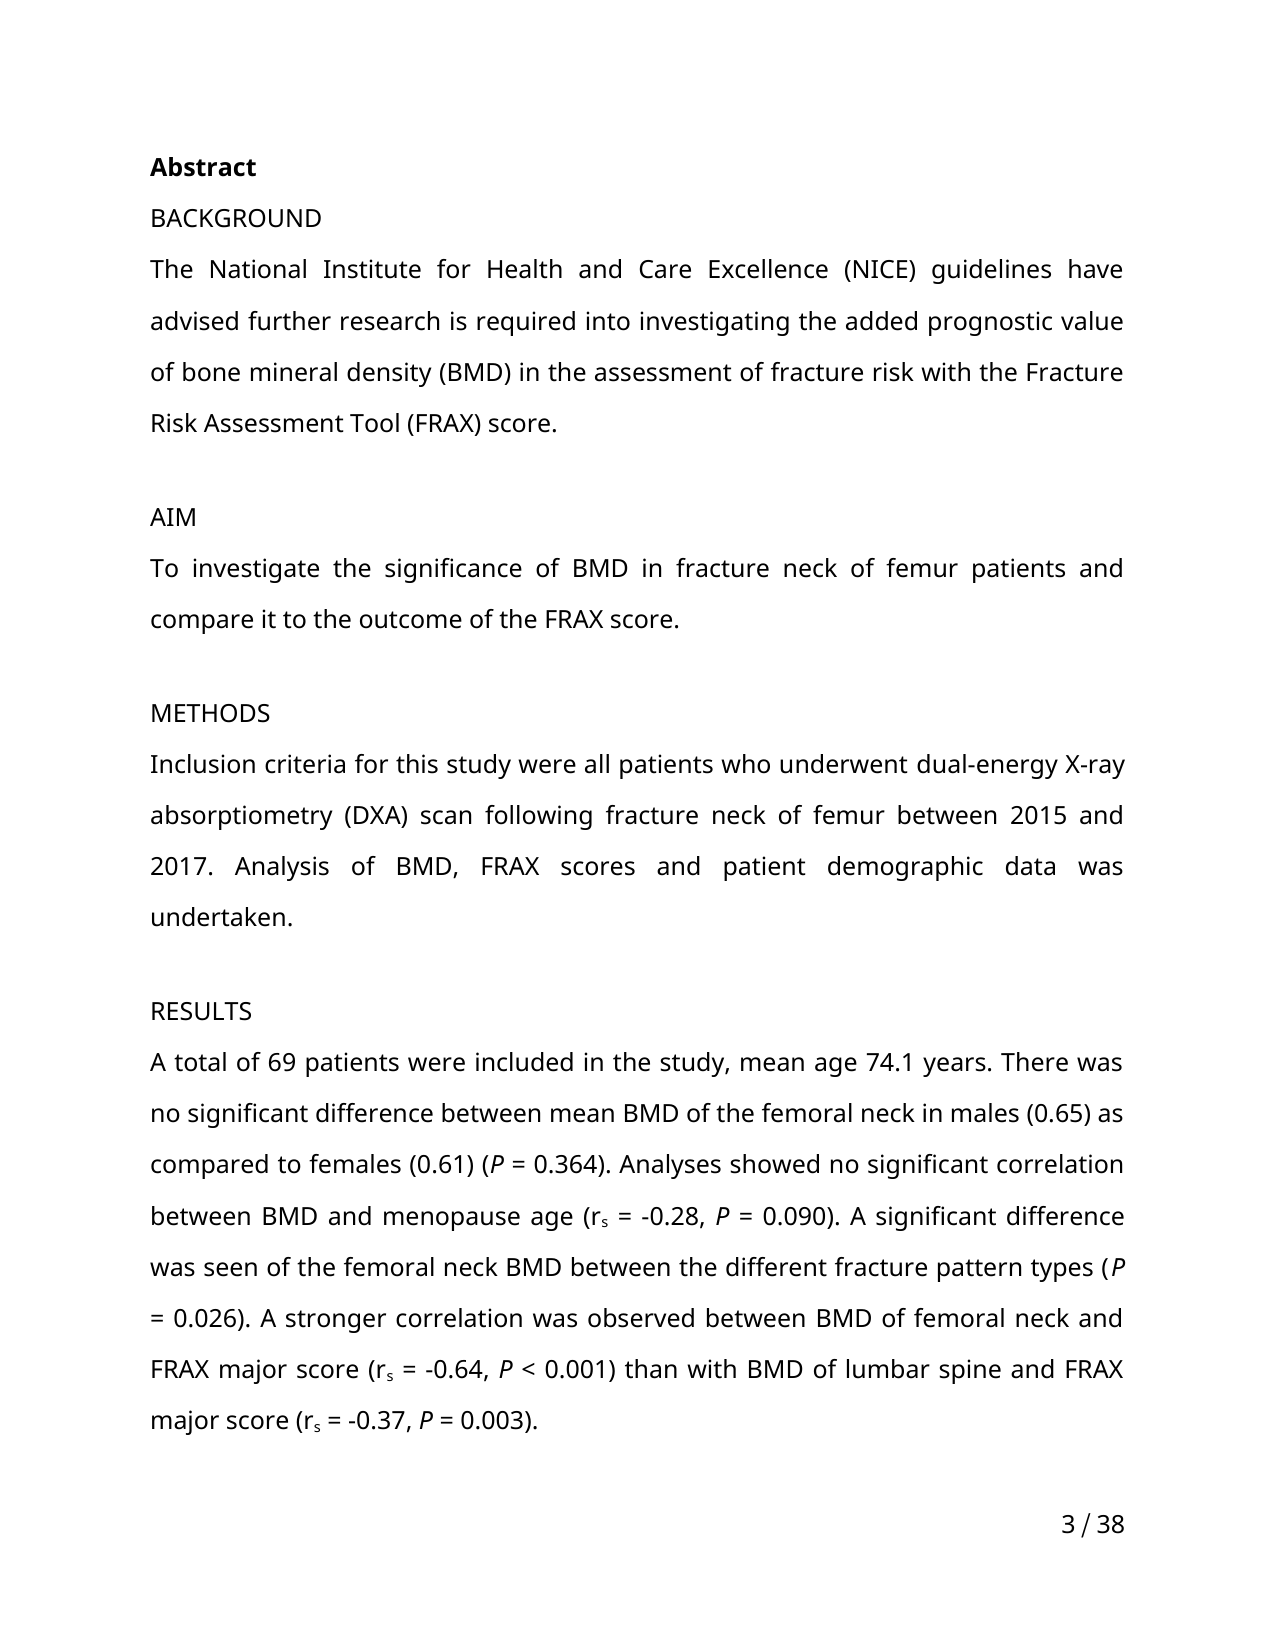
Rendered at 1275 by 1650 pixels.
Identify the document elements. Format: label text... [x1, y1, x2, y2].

text A total of 69 patients were included in the study, mean age 74.1 years. There was no significant difference between mean BMD of the femoral neck in males (0.65) as compared to females (0.61) (P = 0.364). Analyses showed no significant correlation between BMD and menopause age (rs = -0.28, P = 0.090). A significant difference was seen of the femoral neck BMD between the different fracture pattern types (P = 0.026). A stronger correlation was observed between BMD of femoral neck and FRAX major score (rs = -0.64, P < 0.001) than with BMD of lumbar spine and FRAX major score (rs = -0.37, P = 0.003). [150, 1045, 1125, 1436]
text METHODS [150, 696, 1125, 730]
text Abstract [150, 150, 1125, 184]
text Inclusion criteria for this study were all patients who underwent dual-energy X-ray absorptiometry (DXA) scan following fracture neck of femur between 2015 and 2017. Analysis of BMD, FRAX scores and patient demographic data was undertaken. [150, 747, 1125, 934]
text BACKGROUND [150, 201, 1125, 235]
text The National Institute for Health and Care Excellence (NICE) guidelines have advised further research is required into investigating the added prognostic value of bone mineral density (BMD) in the assessment of fracture risk with the Fracture Risk Assessment Tool (FRAX) score. [150, 252, 1125, 439]
text AIM [150, 499, 1125, 533]
text To investigate the significance of BMD in fracture neck of femur patients and compare it to the outcome of the FRAX score. [150, 550, 1125, 636]
text RESULTS [150, 994, 1125, 1028]
